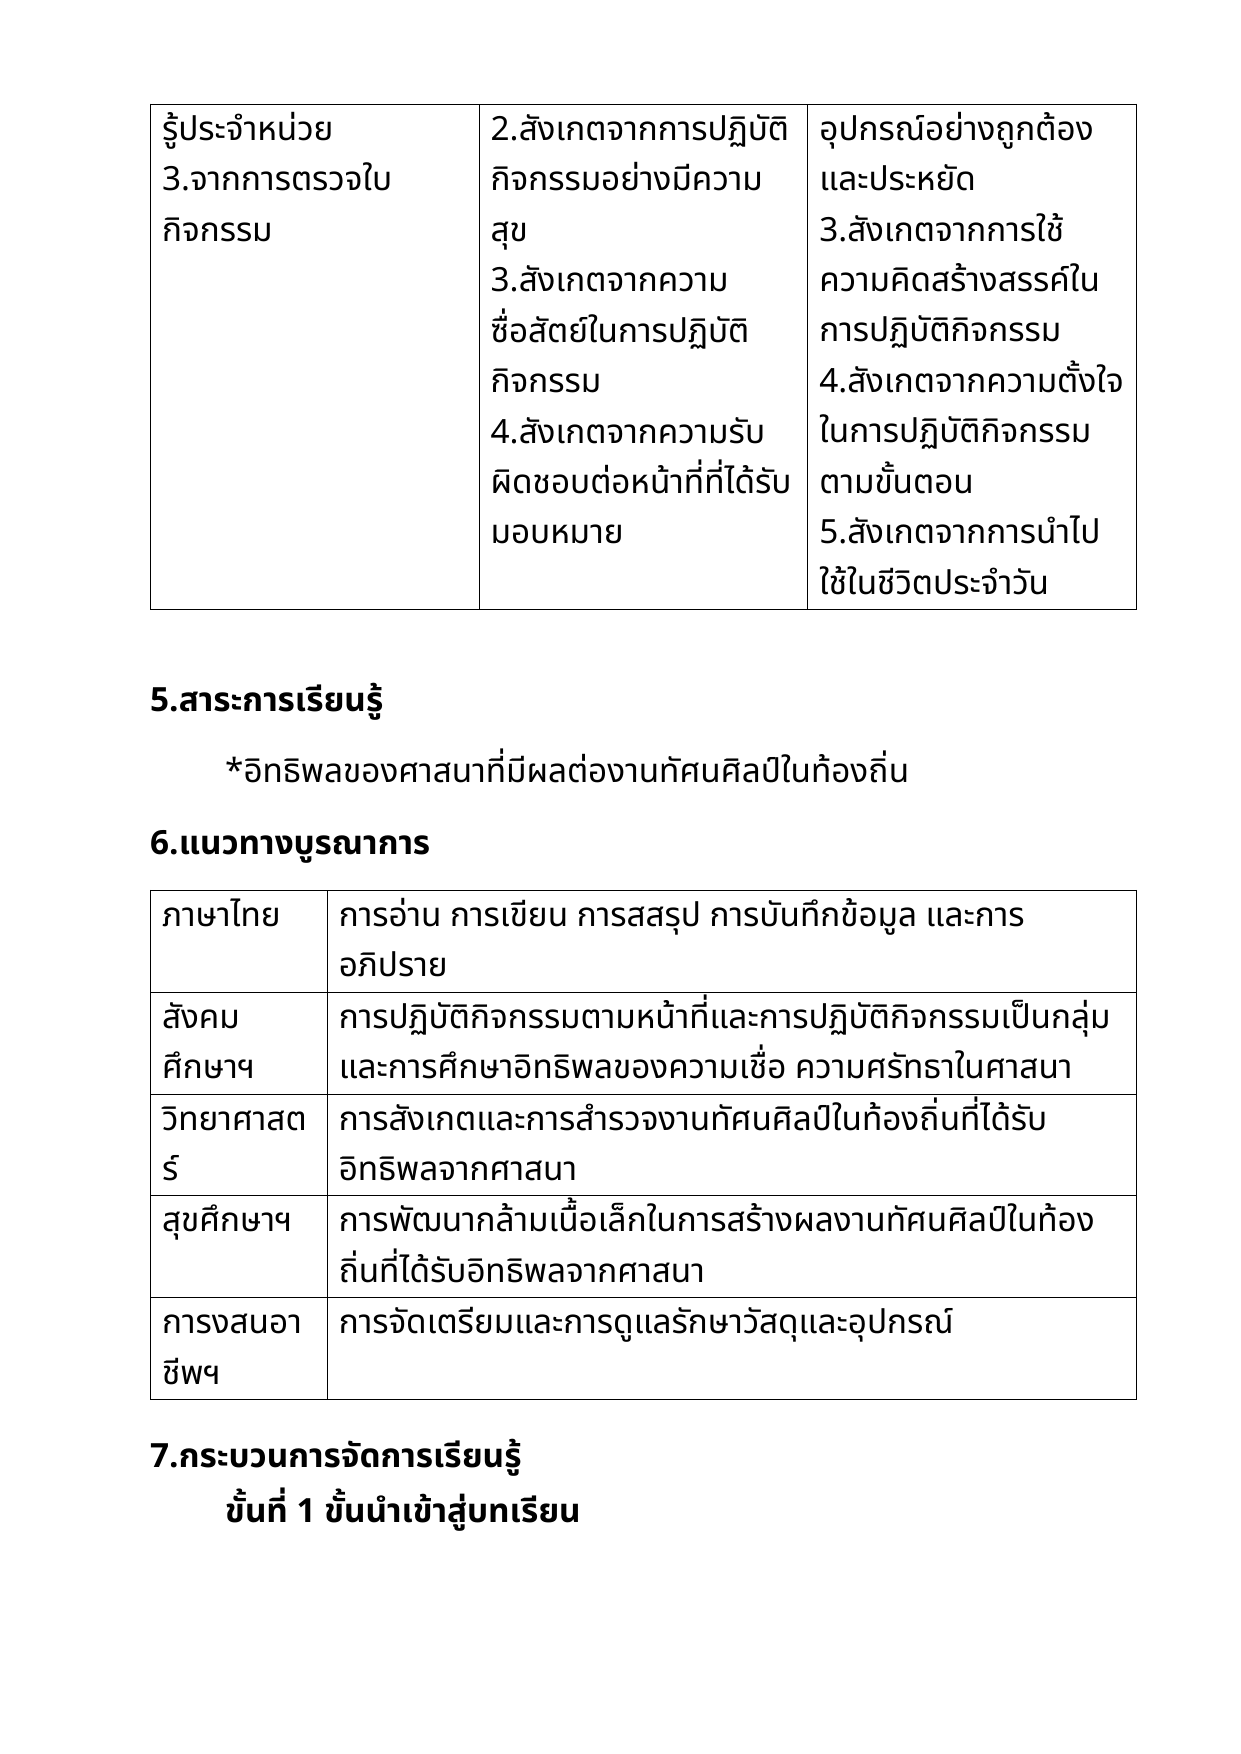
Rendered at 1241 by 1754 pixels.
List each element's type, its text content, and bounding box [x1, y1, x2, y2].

table_cell การสังเกตและการสำรวจงานทัศนศิลป์ในท้องถิ่นที่ได้รับอิทธิพลจากศาสนา [328, 1095, 1136, 1195]
text 6.แนวทางบูรณาการ [150, 818, 1137, 869]
table_cell การจัดเตรียมและการดูแลรักษาวัสดุและอุปกรณ์ [328, 1298, 1136, 1399]
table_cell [151, 105, 479, 609]
table_cell สุขศึกษาฯ [151, 1196, 327, 1297]
text ขั้นที่ 1 ขั้นนำเข้าสู่บทเรียน [150, 1487, 1137, 1537]
table_cell การปฏิบัติกิจกรรมตามหน้าที่และการปฏิบัติกิจกรรมเป็นกลุ่ม และการศึกษาอิทธิพลของความเชื่อ ความศรัทธาในศาสนา [328, 993, 1136, 1093]
text 5.สาระการเรียนรู้ [150, 676, 1137, 727]
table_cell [480, 105, 807, 609]
table_header การอ่าน การเขียน การสสรุป การบันทึกข้อมูล และการอภิปราย [328, 891, 1136, 992]
table_cell การพัฒนากล้ามเนื้อเล็กในการสร้างผลงานทัศนศิลป์ในท้องถิ่นที่ได้รับอิทธิพลจากศาสนา [328, 1196, 1136, 1297]
text 7.กระบวนการจัดการเรียนรู้ [150, 1432, 1137, 1483]
table_cell วิทยาศาสตร์ [151, 1095, 327, 1195]
table_header ภาษาไทย [151, 891, 327, 992]
table_cell สังคมศึกษาฯ [151, 993, 327, 1093]
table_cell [808, 105, 1136, 609]
table_cell การงสนอาชีพฯ [151, 1298, 327, 1399]
text *อิทธิพลของศาสนาที่มีผลต่องานทัศนศิลป์ในท้องถิ่น [150, 747, 1137, 798]
